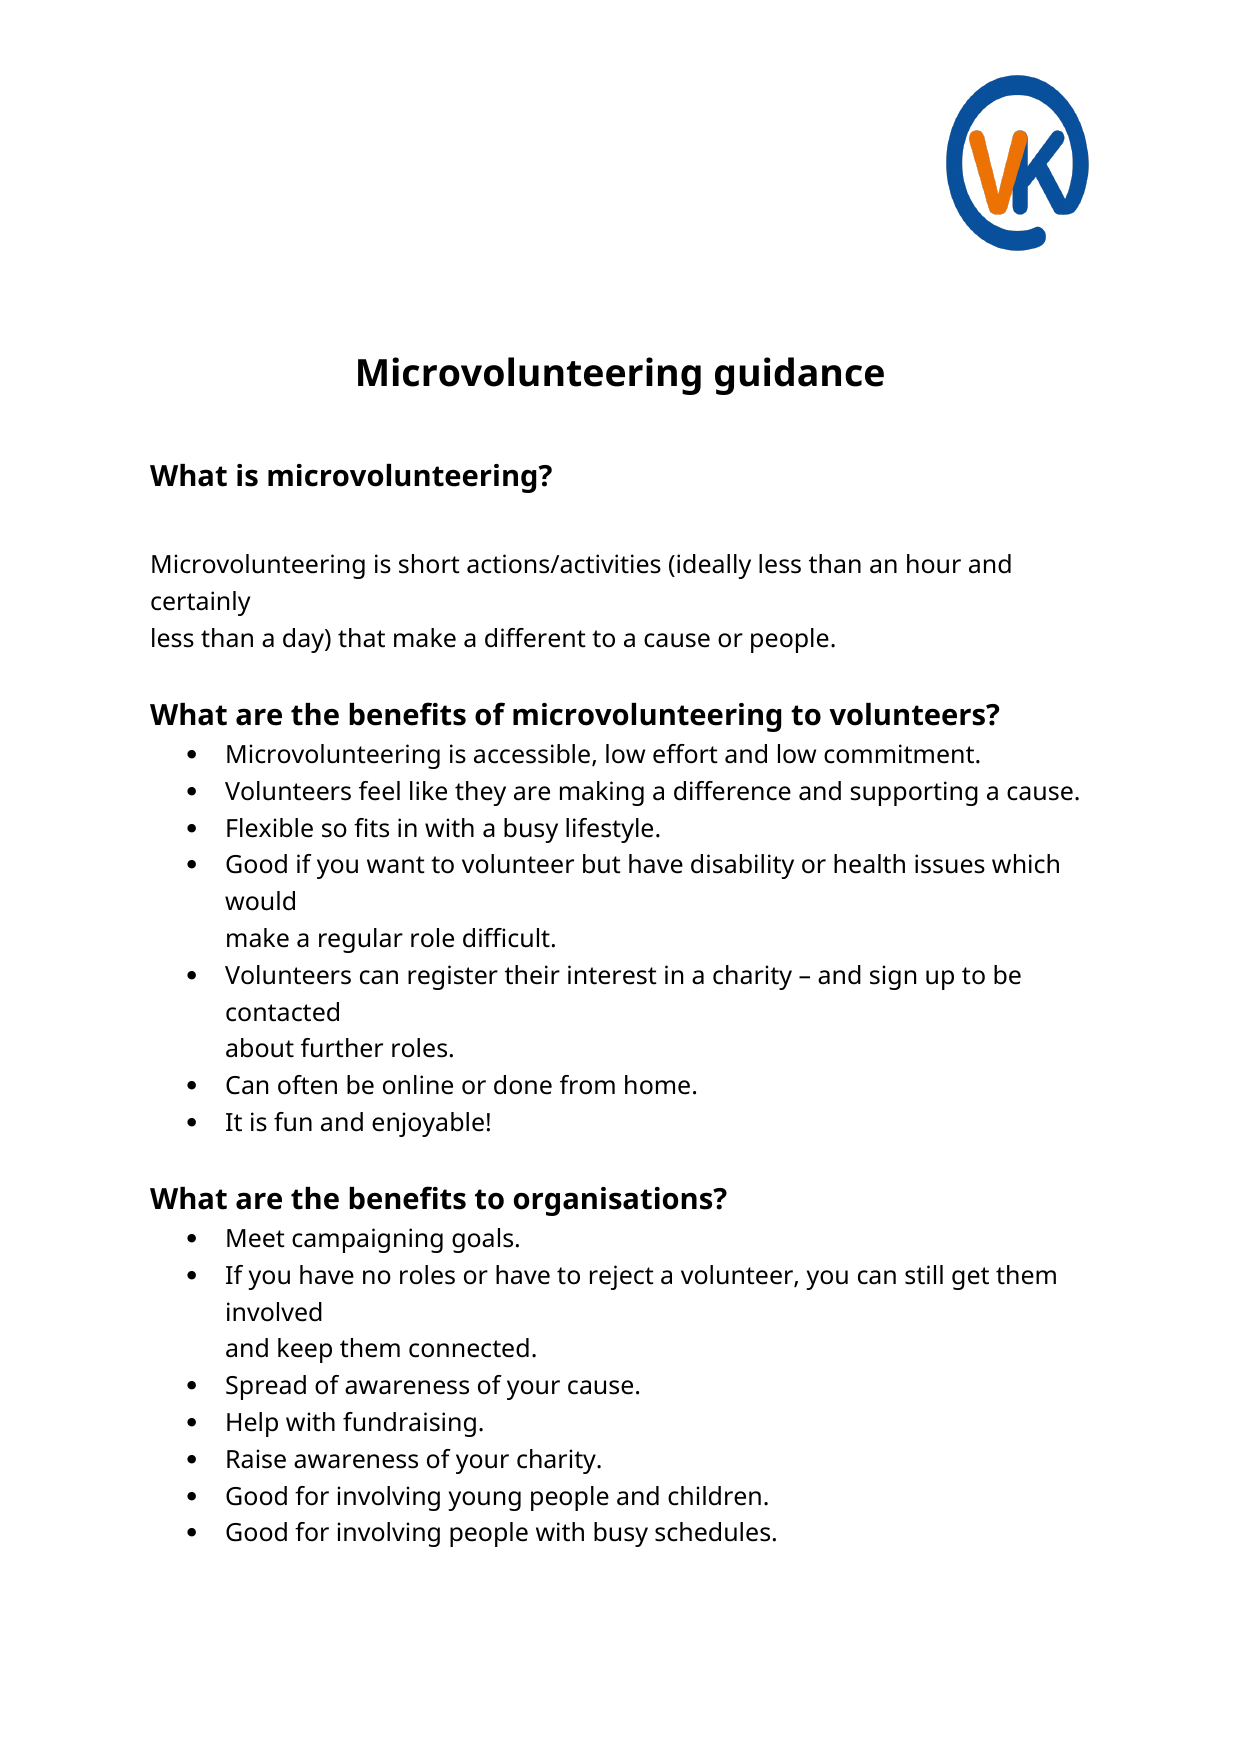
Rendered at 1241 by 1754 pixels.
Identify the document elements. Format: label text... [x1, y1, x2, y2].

list If you have no roles or have to reject a volunteer, you can still get them involved [187, 1258, 1090, 1328]
list Good for involving people with busy schedules. [187, 1515, 1090, 1549]
text Microvolunteering is short actions/activities (ideally less than an hour and certainly [150, 547, 1090, 618]
text What are the benefits of microvolunteering to volunteers? [150, 694, 1090, 734]
text Microvolunteering guidance [150, 347, 1090, 398]
list It is fun and enjoyable! [187, 1104, 1090, 1138]
text less than a day) that make a different to a cause or people. [150, 620, 1090, 654]
list Flexible so fits in with a busy lifestyle. [187, 810, 1090, 844]
text and keep them connected. [150, 1331, 1090, 1365]
list Raise awareness of your charity. [187, 1441, 1090, 1476]
list Volunteers feel like they are making a difference and supporting a cause. [187, 773, 1090, 808]
text What is microvolunteering? [150, 455, 1090, 495]
list Good if you want to volunteer but have disability or health issues which would [187, 847, 1090, 918]
list Microvolunteering is accessible, low effort and low commitment. [187, 737, 1090, 771]
list Meet campaigning goals. [187, 1221, 1090, 1255]
list Volunteers can register their interest in a charity – and sign up to be contacted [187, 957, 1090, 1028]
list Help with fundraising. [187, 1405, 1090, 1439]
list Can often be online or done from home. [187, 1068, 1090, 1102]
list Spread of awareness of your cause. [187, 1368, 1090, 1402]
text What are the benefits to organisations? [150, 1178, 1090, 1218]
picture [945, 73, 1091, 253]
text about further roles. [150, 1031, 1090, 1065]
list Good for involving young people and children. [187, 1478, 1090, 1512]
text make a regular role difficult. [150, 921, 1090, 955]
